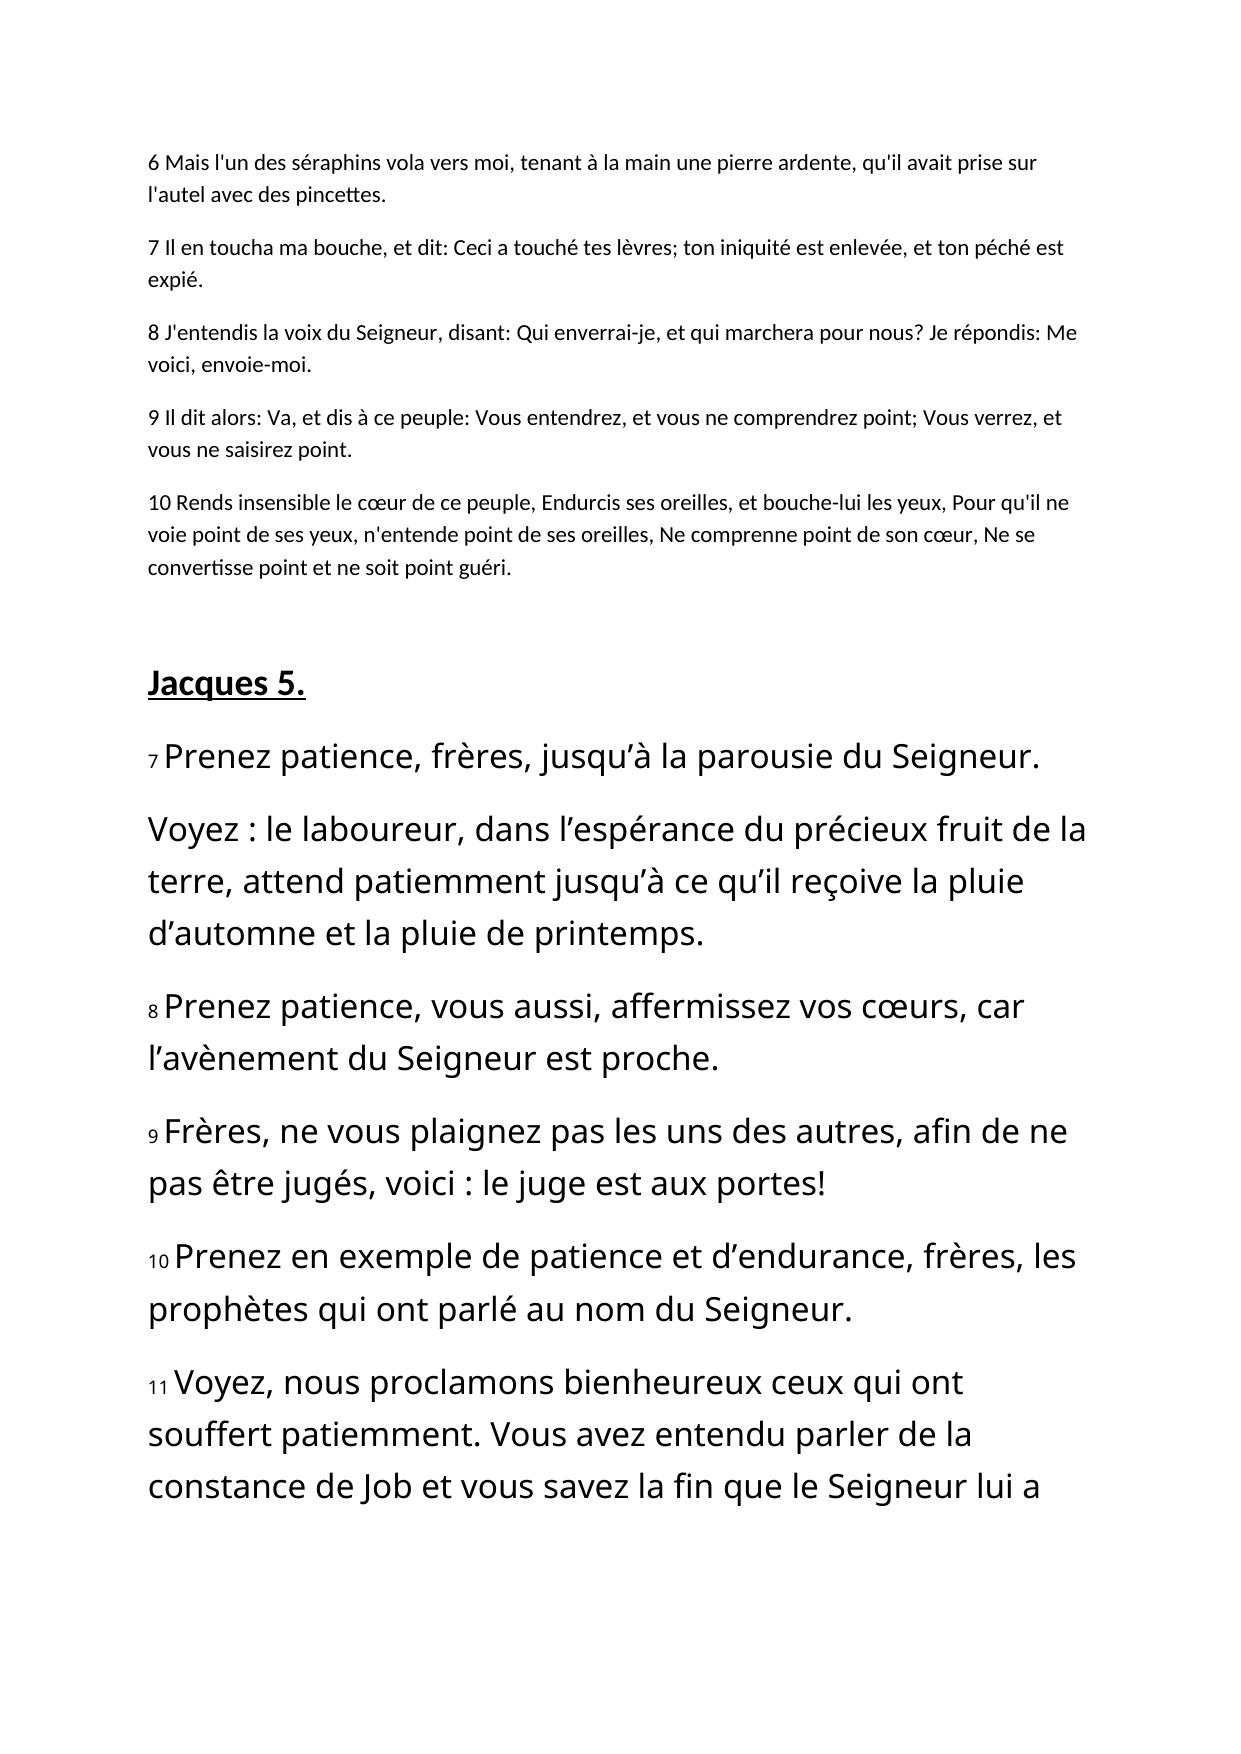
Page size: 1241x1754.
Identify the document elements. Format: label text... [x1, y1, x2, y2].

text 8 J'entendis la voix du Seigneur, disant: Qui enverrai-je, et qui marchera pour nous? Je répondis: Me voici, envoie-moi. [148, 318, 1093, 378]
text 7 Il en toucha ma bouche, et dit: Ceci a touché tes lèvres; ton iniquité est enlevée, et ton péché est expié. [148, 233, 1093, 293]
text 9 Il dit alors: Va, et dis à ce peuple: Vous entendrez, et vous ne comprendrez point; Vous verrez, et vous ne saisirez point. [148, 403, 1093, 463]
text 7 Prenez patience, frères, jusqu’à la parousie du Seigneur. [148, 732, 1093, 778]
text 10 Prenez en exemple de patience et d’endurance, frères, les prophètes qui ont parlé au nom du Seigneur. [148, 1233, 1093, 1331]
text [148, 1358, 1093, 1508]
text 10 Rends insensible le cœur de ce peuple, Endurcis ses oreilles, et bouche-lui les yeux, Pour qu'il ne voie point de ses yeux, n'entende point de ses oreilles, Ne comprenne point de son cœur, Ne se convertisse point et ne soit point guéri. [148, 488, 1093, 581]
text 8 Prenez patience, vous aussi, affermissez vos cœurs, car l’avènement du Seigneur est proche. [148, 983, 1093, 1080]
text 9 Frères, ne vous plaignez pas les uns des autres, afin de ne pas être jugés, voici : le juge est aux portes! [148, 1108, 1093, 1206]
text Jacques 5. [148, 659, 1093, 705]
text 6 Mais l'un des séraphins vola vers moi, tenant à la main une pierre ardente, qu'il avait prise sur l'autel avec des pincettes. [148, 148, 1093, 208]
text Voyez : le laboureur, dans l’espérance du précieux fruit de la terre, attend patiemment jusqu’à ce qu’il reçoive la pluie d’automne et la pluie de printemps. [148, 805, 1093, 955]
